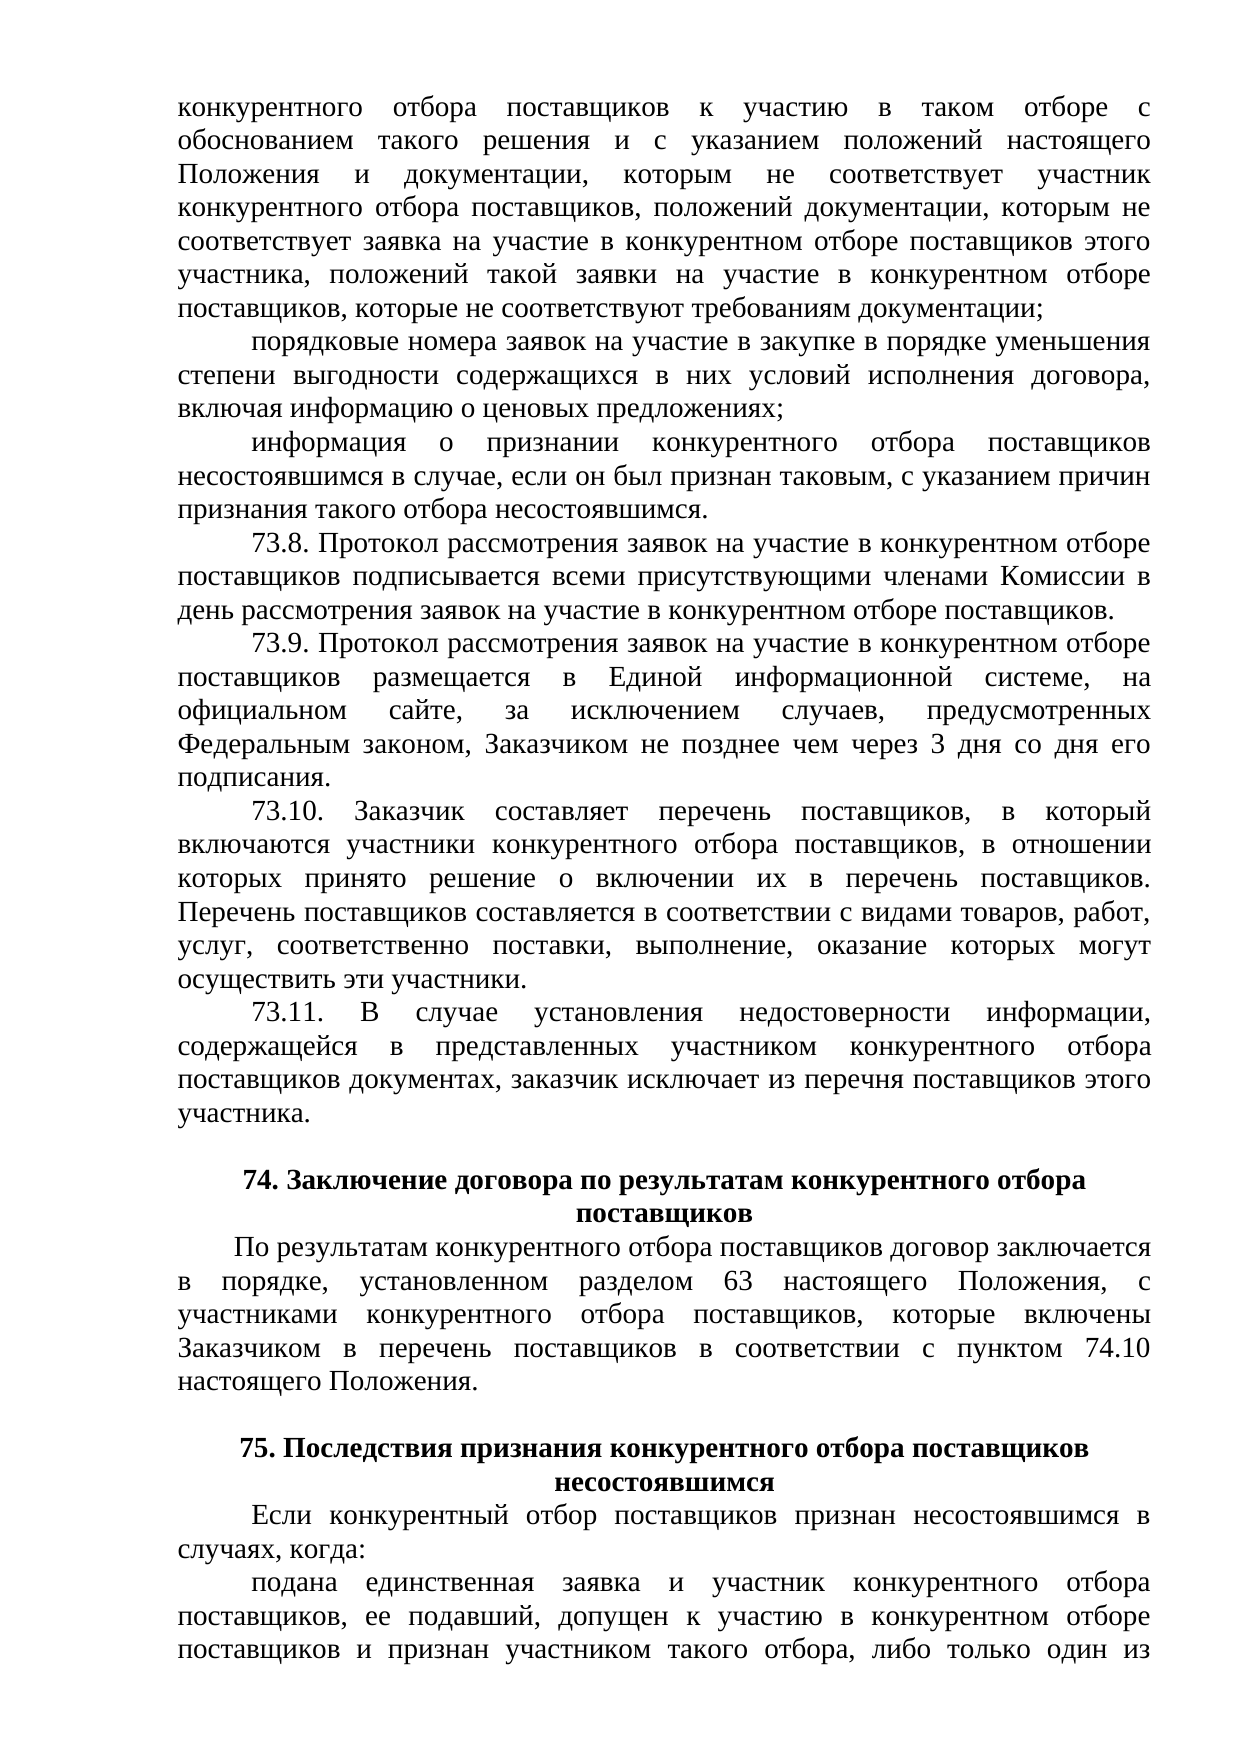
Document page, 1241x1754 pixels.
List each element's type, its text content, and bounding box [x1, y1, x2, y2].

text 73.11. В случае установления недостоверности информации, содержащейся в представленных участником конкурентного отбора поставщиков документах, заказчик исключает из перечня поставщиков этого участника. [177, 994, 1152, 1128]
text информация о признании конкурентного отбора поставщиков несостоявшимся в случае, если он был признан таковым, с указанием причин признания такого отбора несостоявшимся. [177, 424, 1152, 525]
text 73.10. Заказчик составляет перечень поставщиков, в который включаются участники конкурентного отбора поставщиков, в отношении которых принято решение о включении их в перечень поставщиков. Перечень поставщиков составляется в соответствии с видами товаров, работ, услуг, соответственно поставки, выполнение, оказание которых могут осуществить эти участники. [177, 793, 1152, 994]
text По результатам конкурентного отбора поставщиков договор заключается в порядке, установленном разделом 63 настоящего Положения, с участниками конкурентного отбора поставщиков, которые включены Заказчиком в перечень поставщиков в соответствии с пунктом 74.10 настоящего Положения. [177, 1229, 1152, 1397]
text 73.9. Протокол рассмотрения заявок на участие в конкурентном отборе поставщиков размещается в Единой информационной системе, на официальном сайте, за исключением случаев, предусмотренных Федеральным законом, Заказчиком не позднее чем через 3 дня со дня его подписания. [177, 625, 1152, 793]
text порядковые номера заявок на участие в закупке в порядке уменьшения степени выгодности содержащихся в них условий исполнения договора, включая информацию о ценовых предложениях; [177, 323, 1152, 424]
text 75. Последствия признания конкурентного отбора поставщиков несостоявшимся [177, 1430, 1152, 1497]
text 73.8. Протокол рассмотрения заявок на участие в конкурентном отборе поставщиков подписывается всеми присутствующими членами Комиссии в день рассмотрения заявок на участие в конкурентном отборе поставщиков. [177, 525, 1152, 625]
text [177, 1564, 1152, 1665]
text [177, 89, 1152, 323]
text 74. Заключение договора по результатам конкурентного отбора поставщиков [177, 1162, 1152, 1229]
text Если конкурентный отбор поставщиков признан несостоявшимся в случаях, когда: [177, 1497, 1152, 1564]
